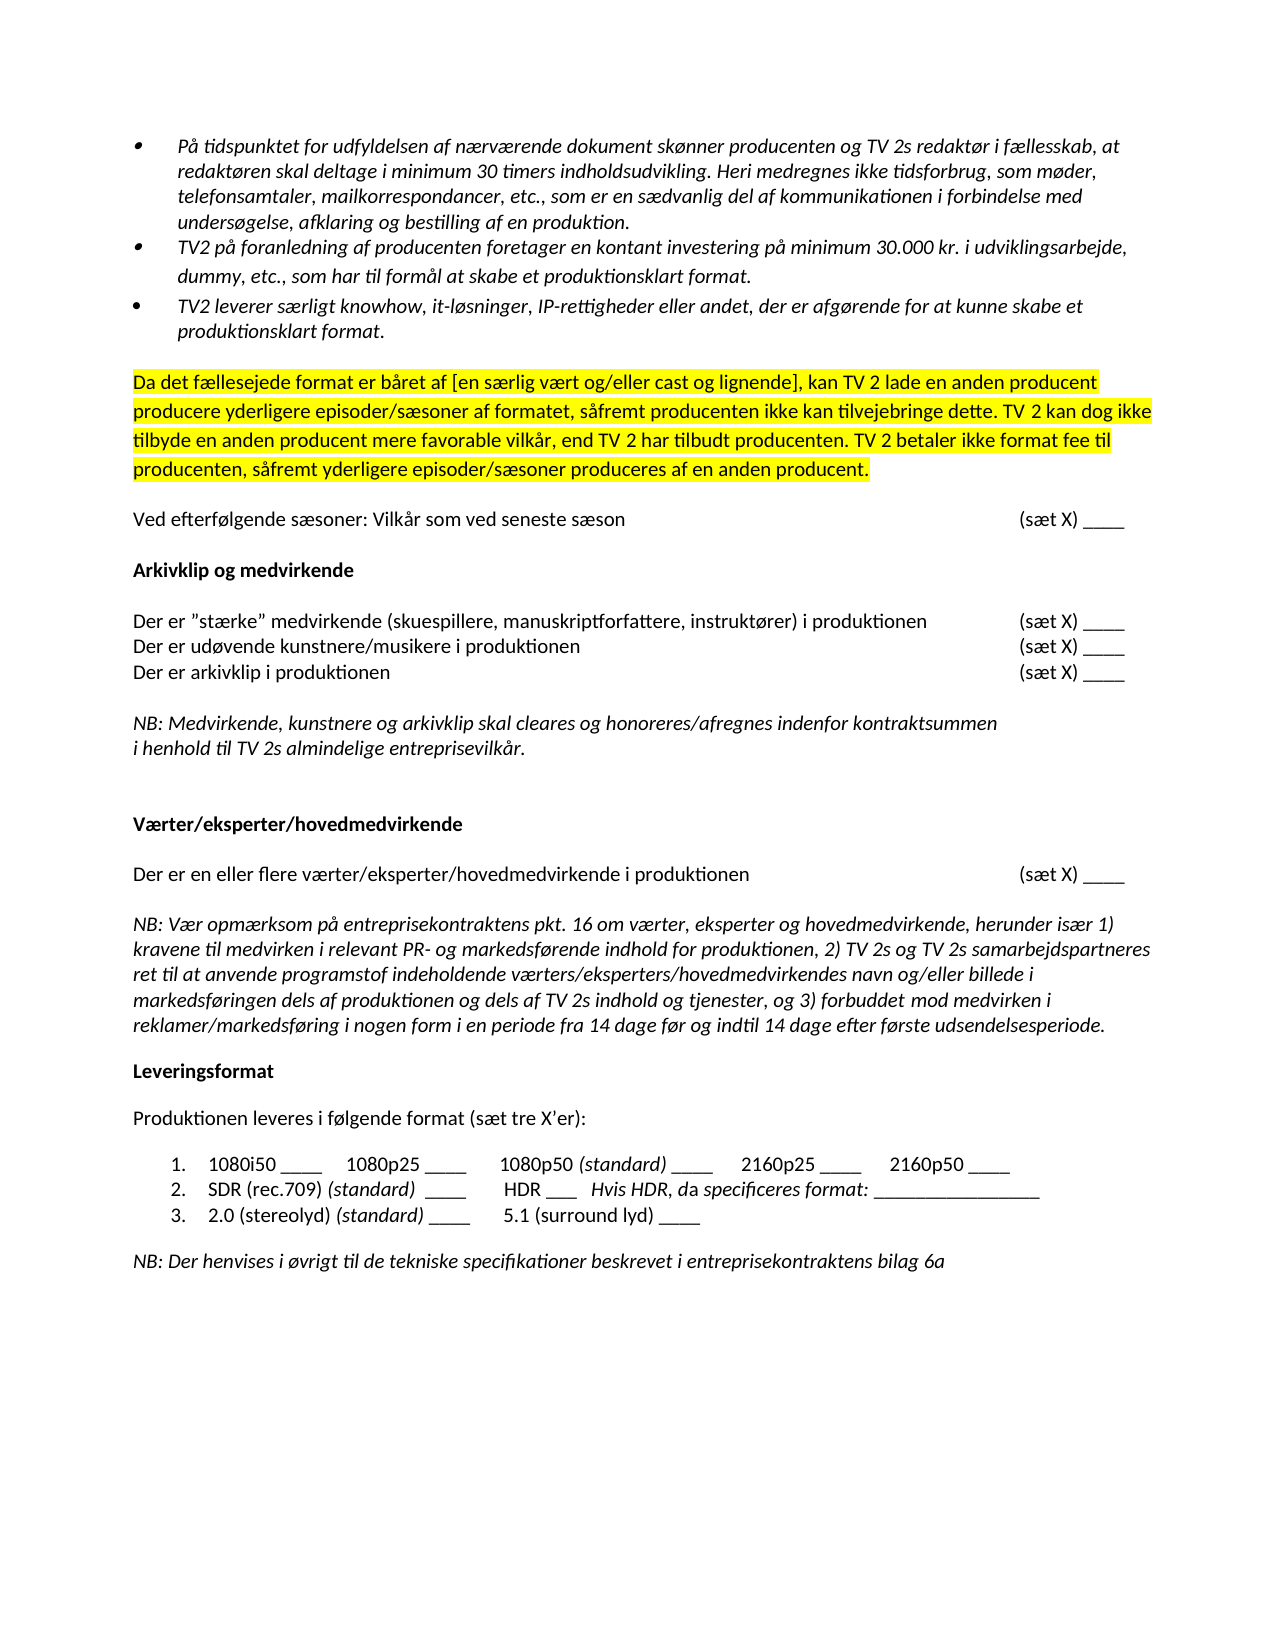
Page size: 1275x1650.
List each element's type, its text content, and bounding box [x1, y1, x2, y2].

list SDR (rec.709) (standard) ____ HDR ___ Hvis HDR, da specificeres format: ________________ [170, 1177, 1167, 1202]
text NB: Medvirkende, kunstnere og arkivklip skal cleares og honoreres/afregnes indenfor kontraktsummen [133, 710, 1167, 735]
list 2.0 (stereolyd) (standard) ____ 5.1 (surround lyd) ____ [170, 1202, 1167, 1227]
text Da det fællesejede format er båret af [en særlig vært og/eller cast og lignende], kan TV 2 lade en anden producent producere yderligere episoder/sæsoner af formatet, såfremt producenten ikke kan tilvejebringe dette. TV 2 kan dog ikke tilbyde en anden producent mere favorable vilkår, end TV 2 har tilbudt producenten. TV 2 betaler ikke format fee til producenten, såfremt yderligere episoder/sæsoner produceres af en anden producent. [133, 369, 1167, 482]
list TV2 på foranledning af producenten foretager en kontant investering på minimum 30.000 kr. i udviklingsarbejde, dummy, etc., som har til formål at skabe et produktionsklart format. [133, 234, 1167, 289]
text NB: Der henvises i øvrigt til de tekniske specifikationer beskrevet i entreprisekontraktens bilag 6a [133, 1248, 1167, 1274]
text Der er arkivklip i produktionen (sæt X) ____ [133, 659, 1167, 684]
text Leveringsformat [133, 1059, 1167, 1084]
text Værter/eksperter/hovedmedvirkende [133, 811, 1167, 836]
text i henhold til TV 2s almindelige entreprisevilkår. [133, 735, 1167, 761]
list TV2 leverer særligt knowhow, it-løsninger, IP-rettigheder eller andet, der er afgørende for at kunne skabe et produktionsklart format. [133, 293, 1167, 344]
text Der er udøvende kunstnere/musikere i produktionen (sæt X) ____ [133, 634, 1167, 659]
text Ved efterfølgende sæsoner: Vilkår som ved seneste sæson (sæt X) ____ [133, 507, 1167, 532]
text NB: Vær opmærksom på entreprisekontraktens pkt. 16 om værter, eksperter og hovedmedvirkende, herunder især 1) kravene til medvirken i relevant PR- og markedsførende indhold for produktionen, 2) TV 2s og TV 2s samarbejdspartneres ret til at anvende programstof indeholdende værters/eksperters/hovedmedvirkendes navn og/eller billede i markedsføringen dels af produktionen og dels af TV 2s indhold og tjenester, og 3) forbuddet mod medvirken i reklamer/markedsføring i nogen form i en periode fra 14 dage før og indtil 14 dage efter første udsendelsesperiode. [133, 911, 1167, 1038]
text Produktionen leveres i følgende format (sæt tre X’er): [133, 1105, 1167, 1130]
list 1080i50 ____ 1080p25 ____ 1080p50 (standard) ____ 2160p25 ____ 2160p50 ____ [170, 1151, 1167, 1177]
text Arkivklip og medvirkende [133, 557, 1167, 583]
list På tidspunktet for udfyldelsen af nærværende dokument skønner producenten og TV 2s redaktør i fællesskab, at redaktøren skal deltage i minimum 30 timers indholdsudvikling. Heri medregnes ikke tidsforbrug, som møder, telefonsamtaler, mailkorrespondancer, etc., som er en sædvanlig del af kommunikationen i forbindelse med undersøgelse, afklaring og bestilling af en produktion. [133, 133, 1167, 234]
text Der er ”stærke” medvirkende (skuespillere, manuskriptforfattere, instruktører) i produktionen (sæt X) ____ [133, 608, 1167, 634]
text Der er en eller flere værter/eksperter/hovedmedvirkende i produktionen (sæt X) ____ [133, 861, 1167, 886]
